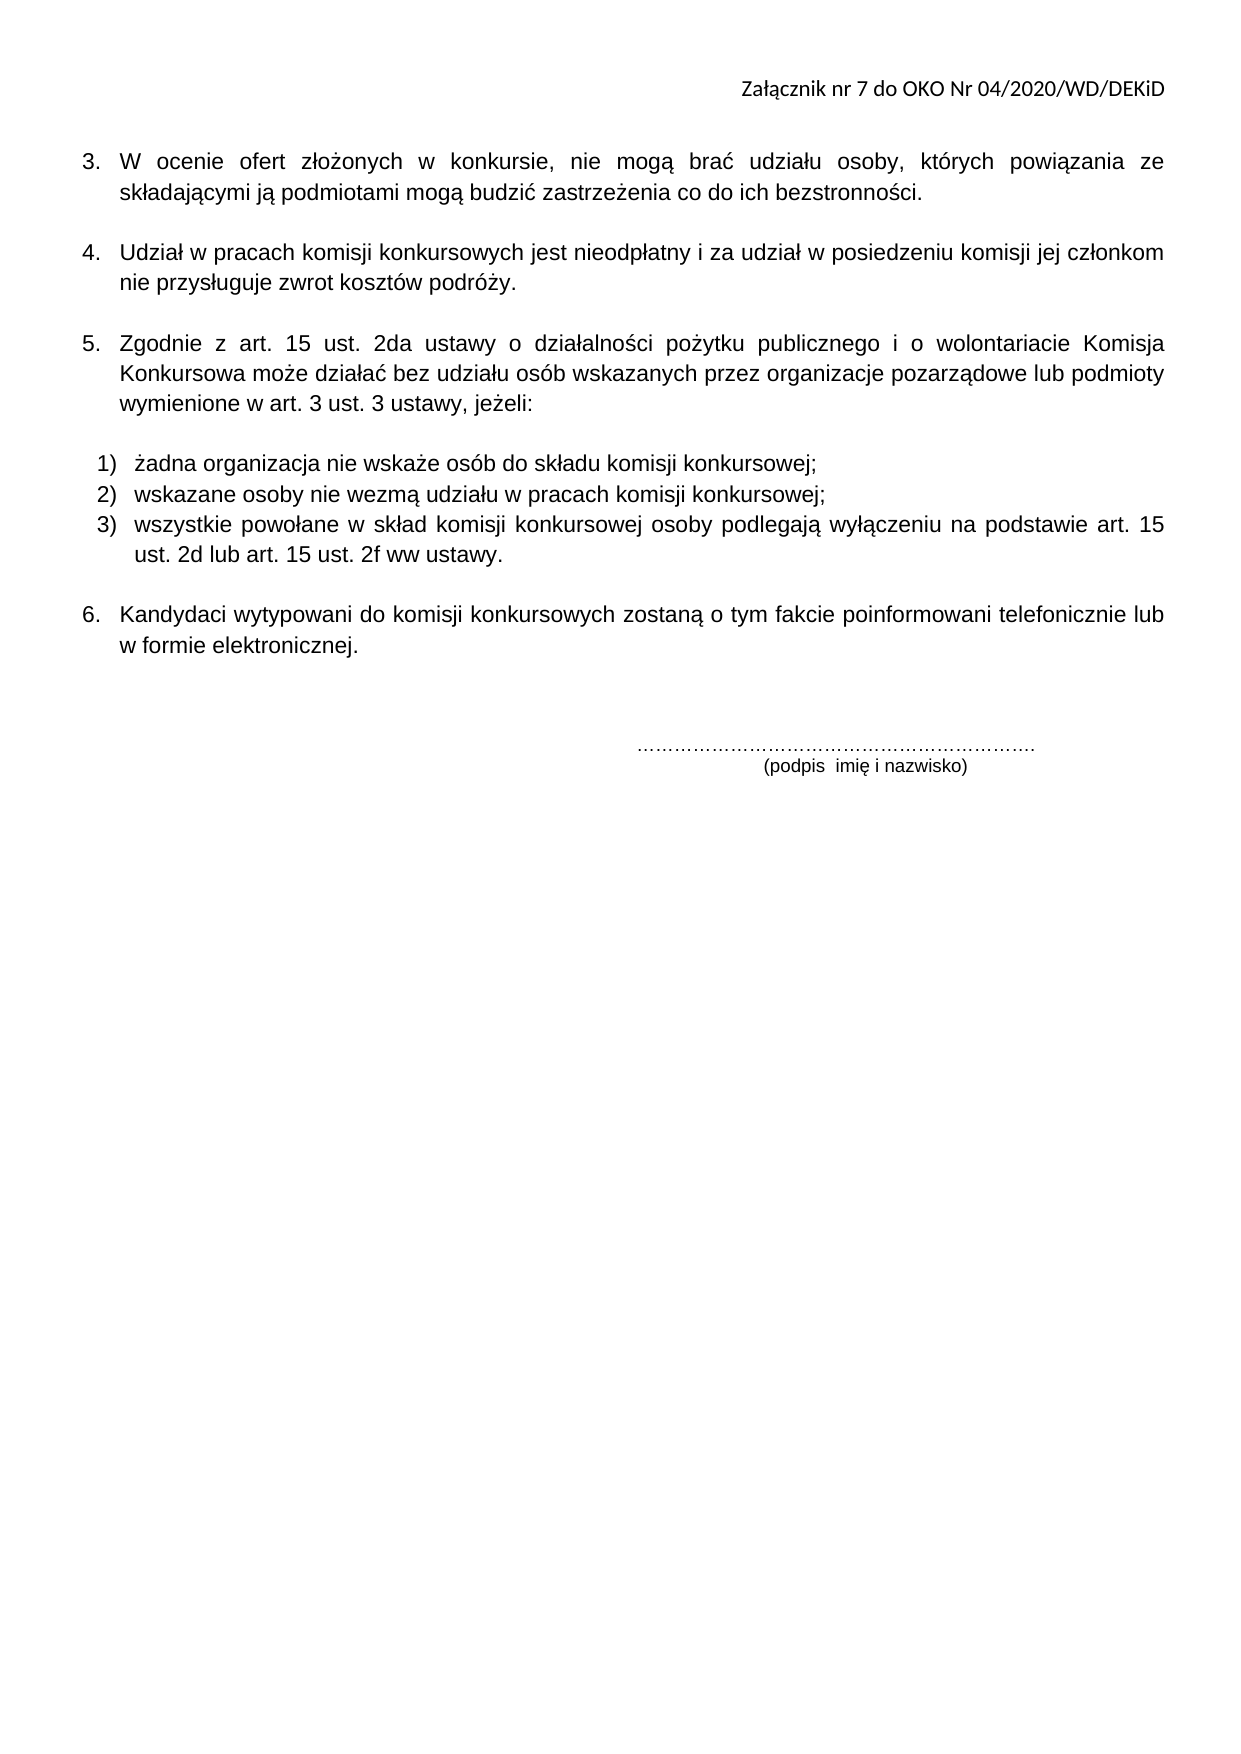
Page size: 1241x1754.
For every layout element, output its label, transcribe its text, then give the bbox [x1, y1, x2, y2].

list Zgodnie z art. 15 ust. 2da ustawy o działalności pożytku publicznego i o wolontariacie Komisja Konkursowa może działać bez udziału osób wskazanych przez organizacje pozarządowe lub podmioty wymienione w art. 3 ust. 3 ustawy, jeżeli: [82, 329, 1165, 416]
list Udział w pracach komisji konkursowych jest nieodpłatny i za udział w posiedzeniu komisji jej członkom nie przysługuje zwrot kosztów podróży. [82, 239, 1165, 296]
text (podpis imię i nazwisko) [680, 755, 1165, 777]
list W ocenie ofert złożonych w konkursie, nie mogą brać udziału osoby, których powiązania ze składającymi ją podmiotami mogą budzić zastrzeżenia co do ich bezstronności. [82, 148, 1165, 205]
text ………………………………………………………. [636, 734, 1165, 755]
list Kandydaci wytypowani do komisji konkursowych zostaną o tym fakcie poinformowani telefonicznie lub w formie elektronicznej. [82, 601, 1165, 658]
list wskazane osoby nie wezmą udziału w pracach komisji konkursowej; [97, 481, 1165, 507]
list żadna organizacja nie wskaże osób do składu komisji konkursowej; [97, 450, 1165, 477]
list wszystkie powołane w skład komisji konkursowej osoby podlegają wyłączeniu na podstawie art. 15 ust. 2d lub art. 15 ust. 2f ww ustawy. [97, 511, 1165, 567]
